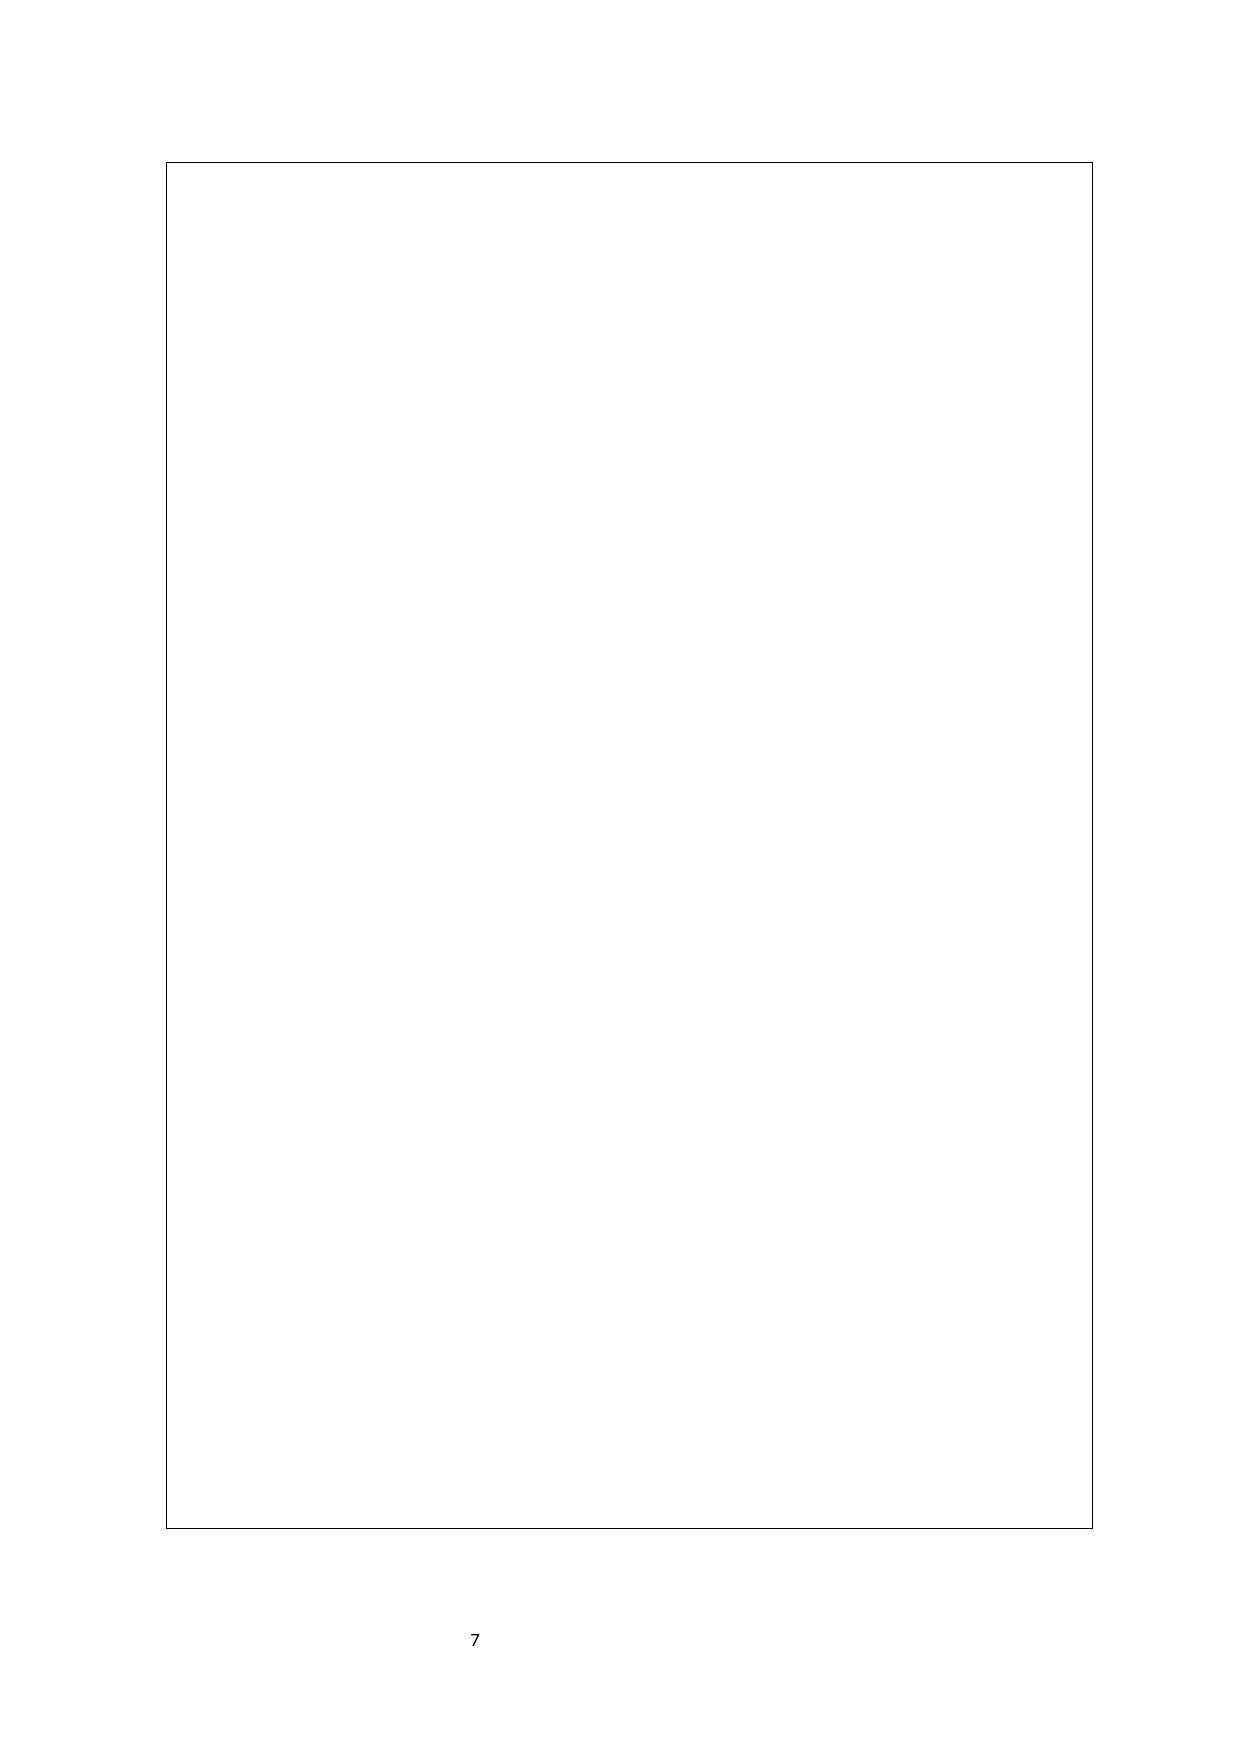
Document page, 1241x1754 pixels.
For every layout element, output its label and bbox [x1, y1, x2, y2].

table_cell [167, 163, 1092, 1528]
